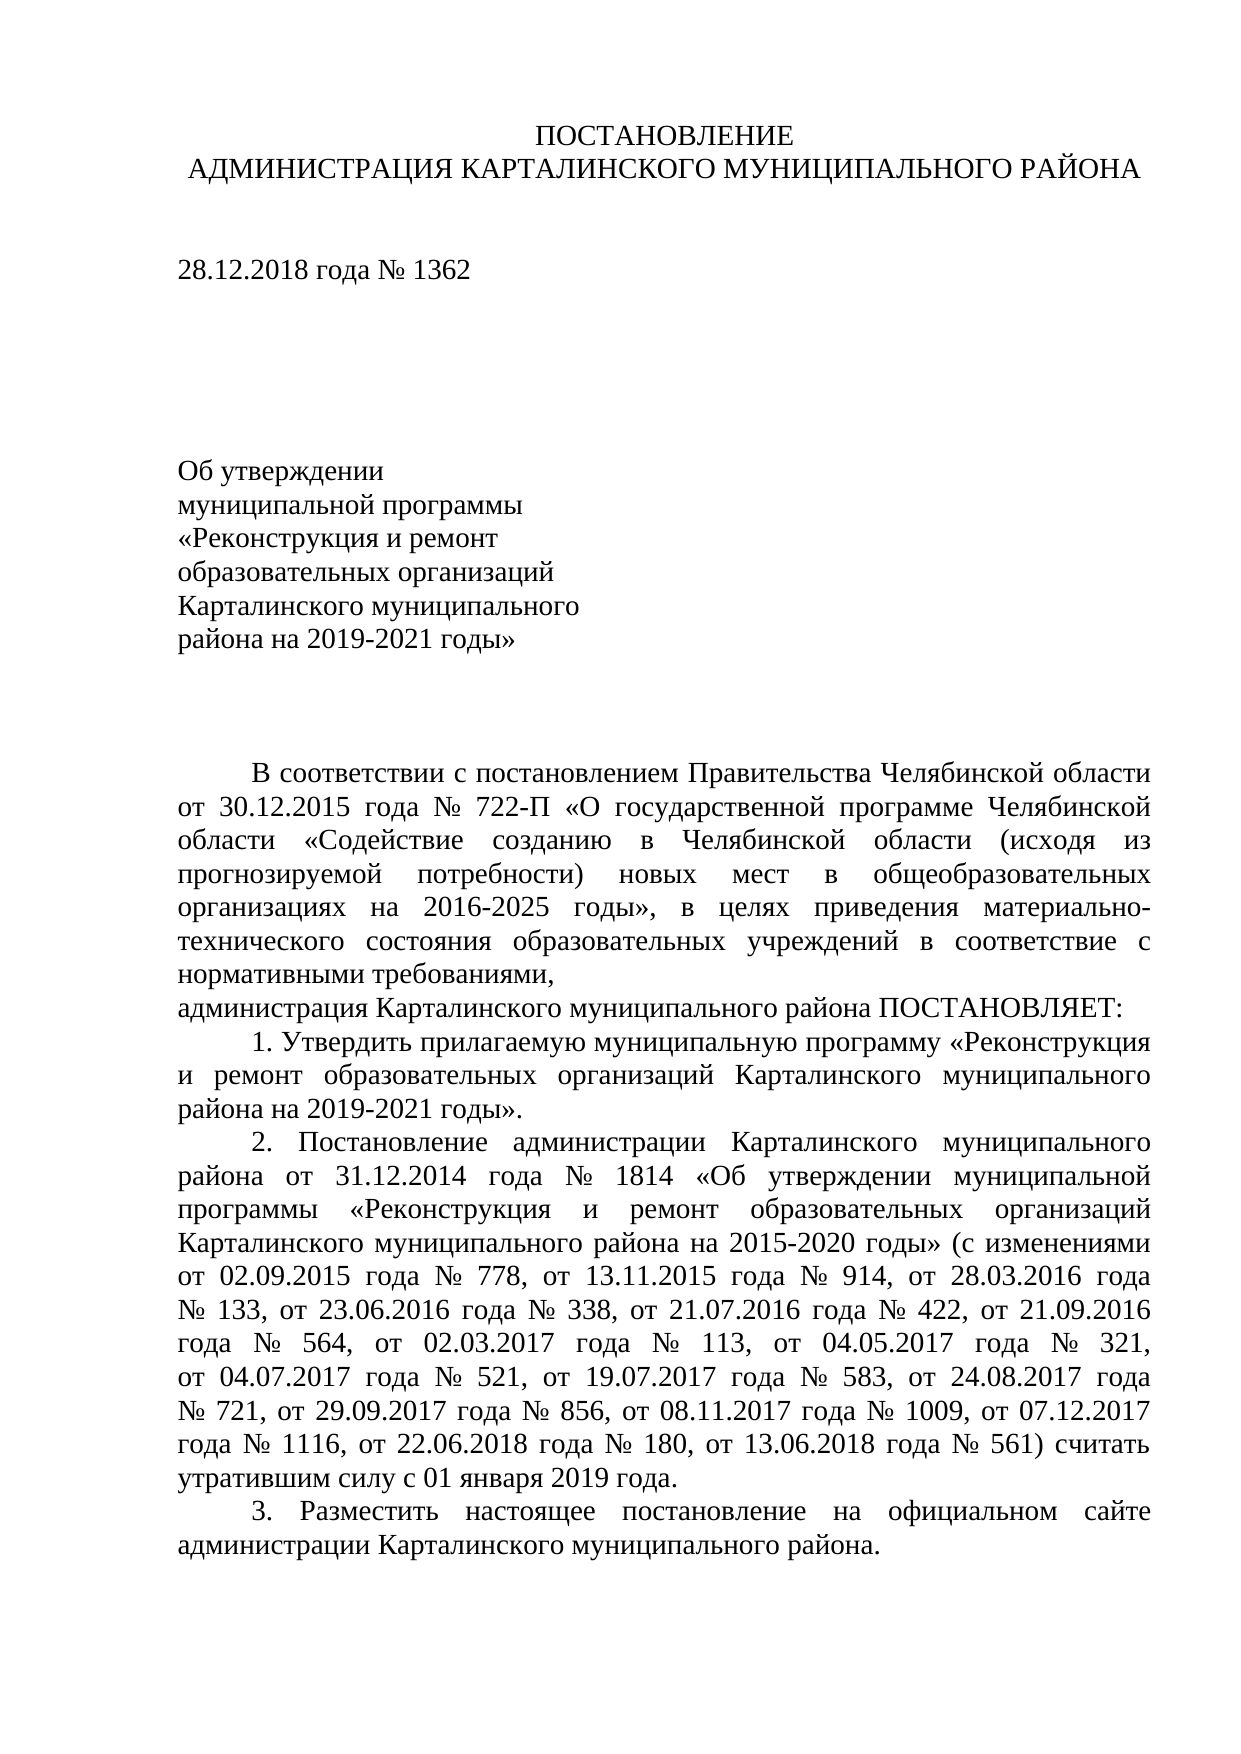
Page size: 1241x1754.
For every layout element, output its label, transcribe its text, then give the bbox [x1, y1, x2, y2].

text ПОСТАНОВЛЕНИЕ [177, 118, 1152, 152]
text Карталинского муниципального [177, 588, 1152, 621]
text В соответствии с постановлением Правительства Челябинской области от 30.12.2015 года № 722-П «О государственной программе Челябинской области «Содействие созданию в Челябинской области (исходя из прогнозируемой потребности) новых мест в общеобразовательных организациях на 2016-2025 годы», в целях приведения материально-технического состояния образовательных учреждений в соответствие с нормативными требованиями, [177, 755, 1152, 990]
text Об утверждении [177, 453, 1152, 487]
text муниципальной программы [177, 487, 1152, 521]
text 3. Разместить настоящее постановление на официальном сайте администрации Карталинского муниципального района. [177, 1493, 1152, 1560]
text администрация Карталинского муниципального района ПОСТАНОВЛЯЕТ: [177, 990, 1152, 1024]
text АДМИНИСТРАЦИЯ КАРТАЛИНСКОГО МУНИЦИПАЛЬНОГО РАЙОНА [177, 152, 1152, 185]
text 28.12.2018 года № 1362 [177, 252, 1152, 286]
text 2. Постановление администрации Карталинского муниципального района от 31.12.2014 года № 1814 «Об утверждении муниципальной программы «Реконструкция и ремонт образовательных организаций Карталинского муниципального района на 2015-2020 годы» (с изменениями от 02.09.2015 года № 778, от 13.11.2015 года № 914, от 28.03.2016 года № 133, от 23.06.2016 года № 338, от 21.07.2016 года № 422, от 21.09.2016 года № 564, от 02.03.2017 года № 113, от 04.05.2017 года № 321, от 04.07.2017 года № 521, от 19.07.2017 года № 583, от 24.08.2017 года № 721, от 29.09.2017 года № 856, от 08.11.2017 года № 1009, от 07.12.2017 года № 1116, от 22.06.2018 года № 180, от 13.06.2018 года № 561) считать утратившим силу с 01 января 2019 года. [177, 1124, 1152, 1493]
text «Реконструкция и ремонт [177, 521, 1152, 554]
text района на 2019-2021 годы» [177, 621, 1152, 655]
text 1. Утвердить прилагаемую муниципальную программу «Реконструкция и ремонт образовательных организаций Карталинского муниципального района на 2019-2021 годы». [177, 1024, 1152, 1124]
text образовательных организаций [177, 554, 1152, 588]
